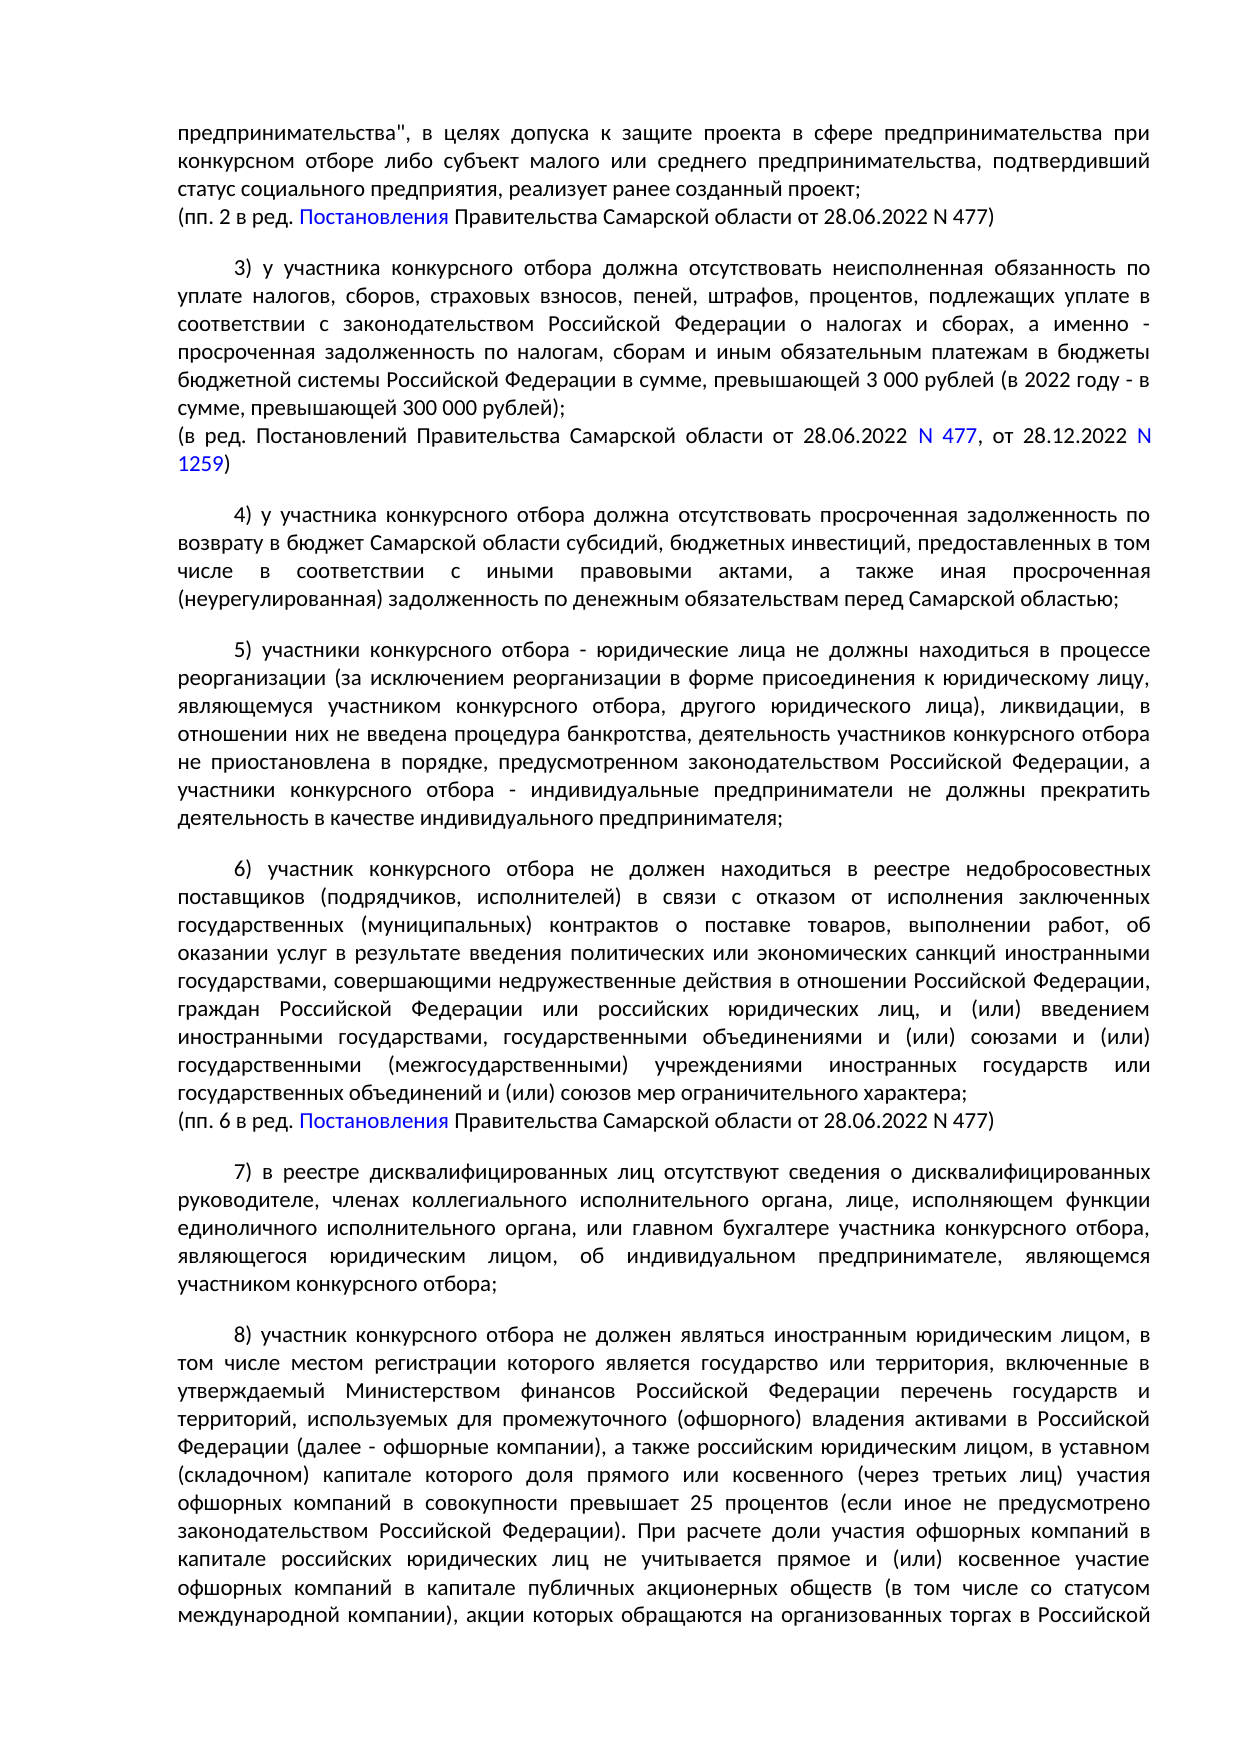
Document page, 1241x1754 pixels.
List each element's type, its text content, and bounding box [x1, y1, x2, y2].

text 3) у участника конкурсного отбора должна отсутствовать неисполненная обязанность по уплате налогов, сборов, страховых взносов, пеней, штрафов, процентов, подлежащих уплате в соответствии с законодательством Российской Федерации о налогах и сборах, а именно - просроченная задолженность по налогам, сборам и иным обязательным платежам в бюджеты бюджетной системы Российской Федерации в сумме, превышающей 3 000 рублей (в 2022 году - в сумме, превышающей 300 000 рублей); [177, 253, 1152, 421]
text 4) у участника конкурсного отбора должна отсутствовать просроченная задолженность по возврату в бюджет Самарской области субсидий, бюджетных инвестиций, предоставленных в том числе в соответствии с иными правовыми актами, а также иная просроченная (неурегулированная) задолженность по денежным обязательствам перед Самарской областью; [177, 500, 1152, 612]
text (в ред. Постановлений Правительства Самарской области от 28.06.2022 N 477, от 28.12.2022 N 1259) [177, 421, 1152, 477]
text 7) в реестре дисквалифицированных лиц отсутствуют сведения о дисквалифицированных руководителе, членах коллегиального исполнительного органа, лице, исполняющем функции единоличного исполнительного органа, или главном бухгалтере участника конкурсного отбора, являющегося юридическим лицом, об индивидуальном предпринимателе, являющемся участником конкурсного отбора; [177, 1157, 1152, 1297]
text (пп. 6 в ред. Постановления Правительства Самарской области от 28.06.2022 N 477) [177, 1106, 1152, 1134]
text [177, 118, 1152, 202]
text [177, 1320, 1152, 1629]
text (пп. 2 в ред. Постановления Правительства Самарской области от 28.06.2022 N 477) [177, 202, 1152, 230]
text 5) участники конкурсного отбора - юридические лица не должны находиться в процессе реорганизации (за исключением реорганизации в форме присоединения к юридическому лицу, являющемуся участником конкурсного отбора, другого юридического лица), ликвидации, в отношении них не введена процедура банкротства, деятельность участников конкурсного отбора не приостановлена в порядке, предусмотренном законодательством Российской Федерации, а участники конкурсного отбора - индивидуальные предприниматели не должны прекратить деятельность в качестве индивидуального предпринимателя; [177, 635, 1152, 831]
text 6) участник конкурсного отбора не должен находиться в реестре недобросовестных поставщиков (подрядчиков, исполнителей) в связи с отказом от исполнения заключенных государственных (муниципальных) контрактов о поставке товаров, выполнении работ, об оказании услуг в результате введения политических или экономических санкций иностранными государствами, совершающими недружественные действия в отношении Российской Федерации, граждан Российской Федерации или российских юридических лиц, и (или) введением иностранными государствами, государственными объединениями и (или) союзами и (или) государственными (межгосударственными) учреждениями иностранных государств или государственных объединений и (или) союзов мер ограничительного характера; [177, 854, 1152, 1106]
